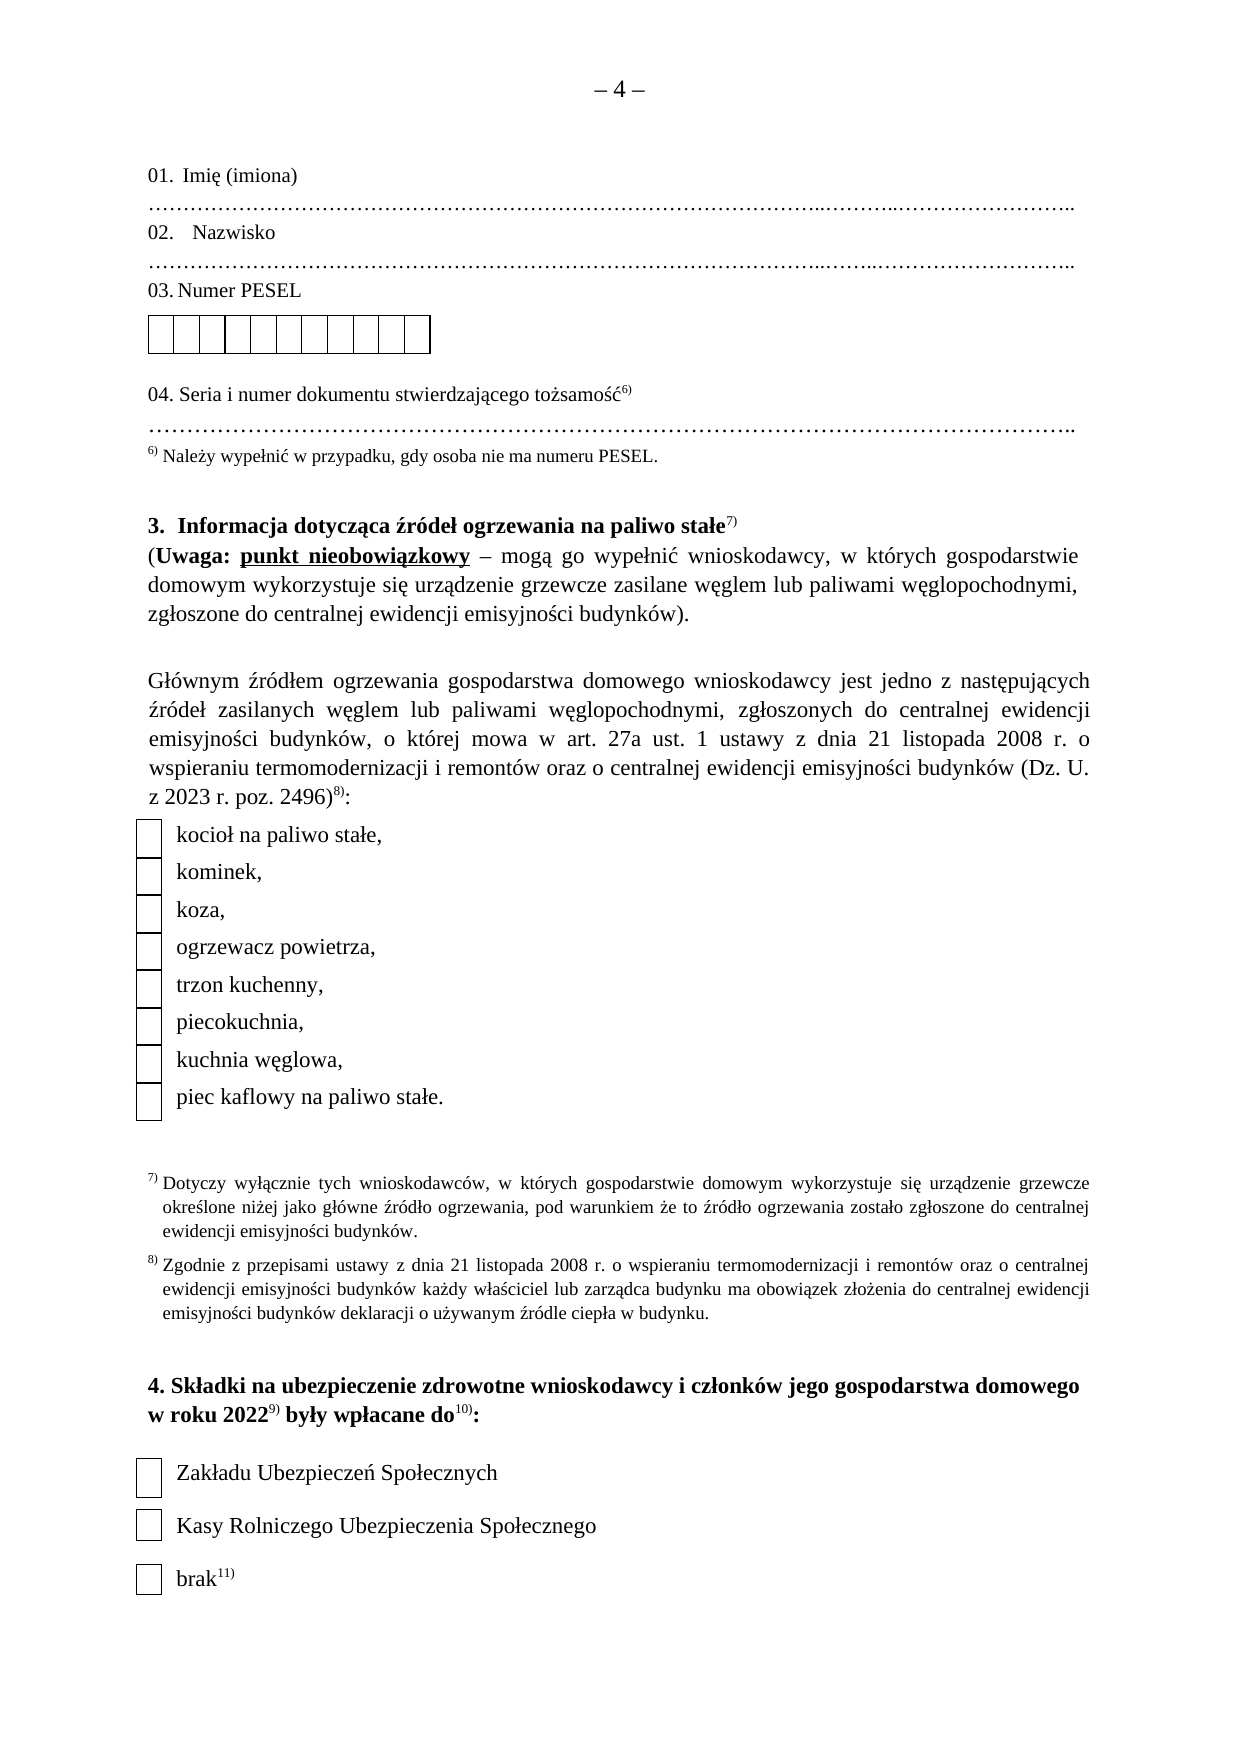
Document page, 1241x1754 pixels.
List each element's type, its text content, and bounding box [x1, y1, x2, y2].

text kominek, [162, 858, 1091, 885]
text piec kaflowy na paliwo stałe. [162, 1083, 1091, 1110]
text koza, [162, 896, 1091, 922]
table_header [149, 316, 173, 352]
table_header [354, 316, 378, 352]
text brak11) [162, 1565, 1091, 1591]
table_header [137, 970, 161, 1007]
table_header [379, 316, 404, 352]
text Zakładu Ubezpieczeń Społecznych [162, 1459, 1091, 1486]
text ………………………………………………………………………………………………………….. [148, 411, 1091, 438]
table_header [137, 820, 161, 857]
table_header [137, 895, 161, 932]
text 6) Należy wypełnić w przypadku, gdy osoba nie ma numeru PESEL. [148, 443, 1079, 467]
text Głównym źródłem ogrzewania gospodarstwa domowego wnioskodawcy jest jedno z następujących źródeł zasilanych węglem lub paliwami węglopochodnymi, zgłoszonych do centralnej ewidencji emisyjności budynków, o której mowa w art. 27a ust. 1 ustawy z dnia 21 listopada 2008 r. o wspieraniu termomodernizacji i remontów oraz o centralnej ewidencji emisyjności budynków (Dz. U. z 2023 r. poz. 2496)8): [148, 667, 1091, 810]
text piecokuchnia, [162, 1008, 1091, 1035]
table_header [174, 316, 199, 352]
table_header [137, 1045, 161, 1082]
table_header [137, 1510, 161, 1539]
table_header [405, 316, 429, 352]
text 4. Składki na ubezpieczenie zdrowotne wnioskodawcy i członków jego gospodarstwa domowego w roku 20229) były wpłacane do10): [148, 1372, 1091, 1427]
list Numer PESEL [148, 278, 1079, 302]
table_header [277, 316, 301, 352]
table_header [137, 933, 161, 969]
text kuchnia węglowa, [162, 1046, 1091, 1072]
table_header [328, 316, 353, 352]
text ogrzewacz powietrza, [162, 933, 1091, 960]
list Informacja dotycząca źródeł ogrzewania na paliwo stałe7) [148, 513, 1079, 539]
table_header [137, 1565, 161, 1594]
text kocioł na paliwo stałe, [162, 821, 1091, 847]
table_header [200, 316, 224, 352]
table_header [137, 1459, 161, 1497]
table_header [226, 316, 250, 352]
text ……………………………………………………………………………………..………..…………………….. [148, 191, 1091, 215]
text (Uwaga: punkt nieobowiązkowy – mogą go wypełnić wnioskodawcy, w których gospodarstwie domowym wykorzystuje się urządzenie grzewcze zasilane węglem lub paliwami węglopochodnymi, zgłoszone do centralnej ewidencji emisyjności budynków). [148, 542, 1079, 626]
table_header [137, 858, 161, 894]
list Nazwisko [148, 220, 1079, 244]
text Kasy Rolniczego Ubezpieczenia Społecznego [162, 1512, 1091, 1538]
table_header [302, 316, 327, 352]
text 8) Zgodnie z przepisami ustawy z dnia 21 listopada 2008 r. o wspieraniu termomodernizacji i remontów oraz o centralnej ewidencji emisyjności budynków każdy właściciel lub zarządca budynku ma obowiązek złożenia do centralnej ewidencji emisyjności budynków deklaracji o używanym źródle ciepła w budynku. [148, 1252, 1091, 1324]
table_header [137, 1083, 161, 1120]
table_header [137, 1008, 161, 1044]
text ……………………………………………………………………………………..……..……………………….. [148, 249, 1091, 273]
list Imię (imiona) [148, 162, 1079, 187]
text trzon kuchenny, [162, 971, 1091, 997]
text 04. Seria i numer dokumentu stwierdzającego tożsamość6) [148, 382, 1091, 406]
table_header [251, 316, 276, 352]
text 7) Dotyczy wyłącznie tych wnioskodawców, w których gospodarstwie domowym wykorzystuje się urządzenie grzewcze określone niżej jako główne źródło ogrzewania, pod warunkiem że to źródło ogrzewania zostało zgłoszone do centralnej ewidencji emisyjności budynków. [148, 1169, 1091, 1241]
